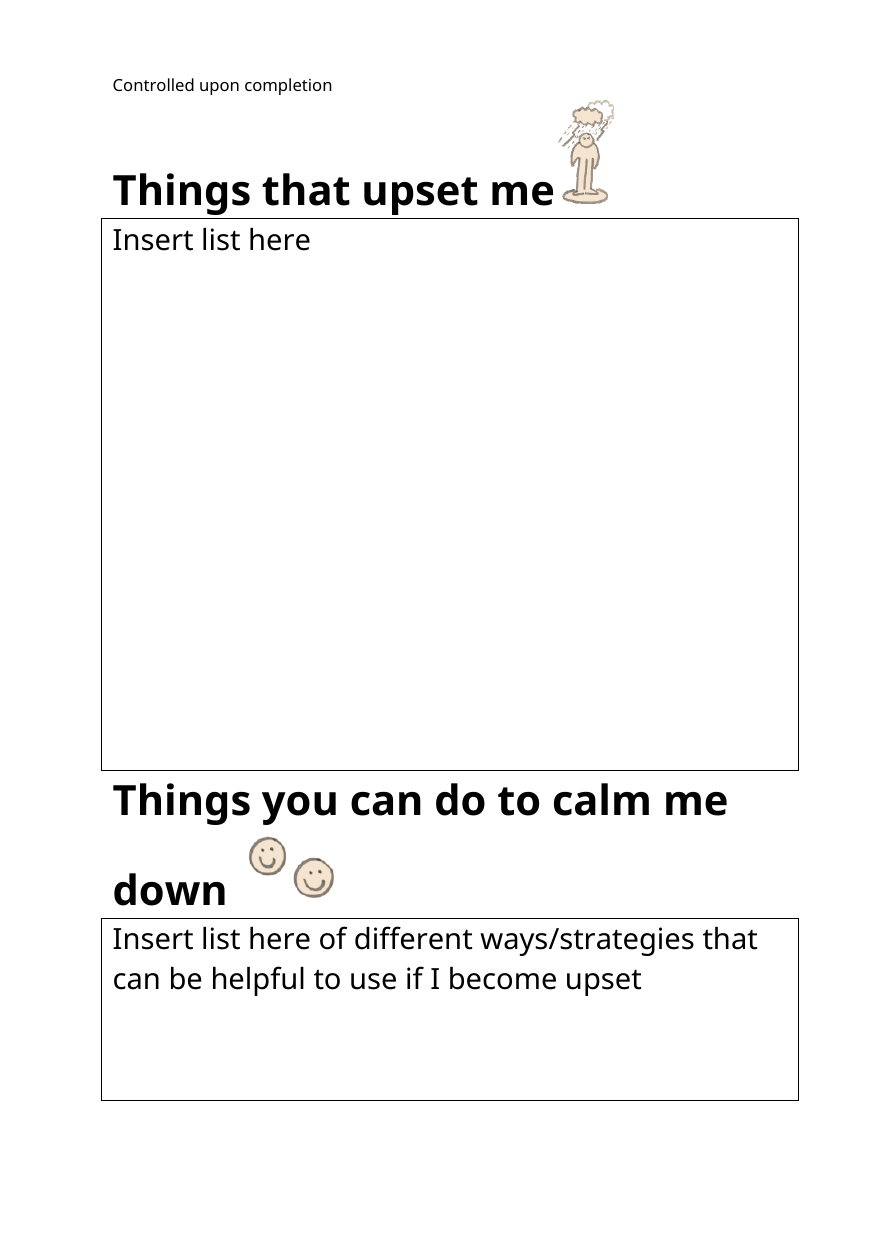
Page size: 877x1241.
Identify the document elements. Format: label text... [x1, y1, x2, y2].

text Things you can do to calm me down [112, 771, 787, 918]
text Things that upset me [112, 96, 787, 218]
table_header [102, 919, 798, 1100]
table_header Insert list here [102, 219, 798, 769]
